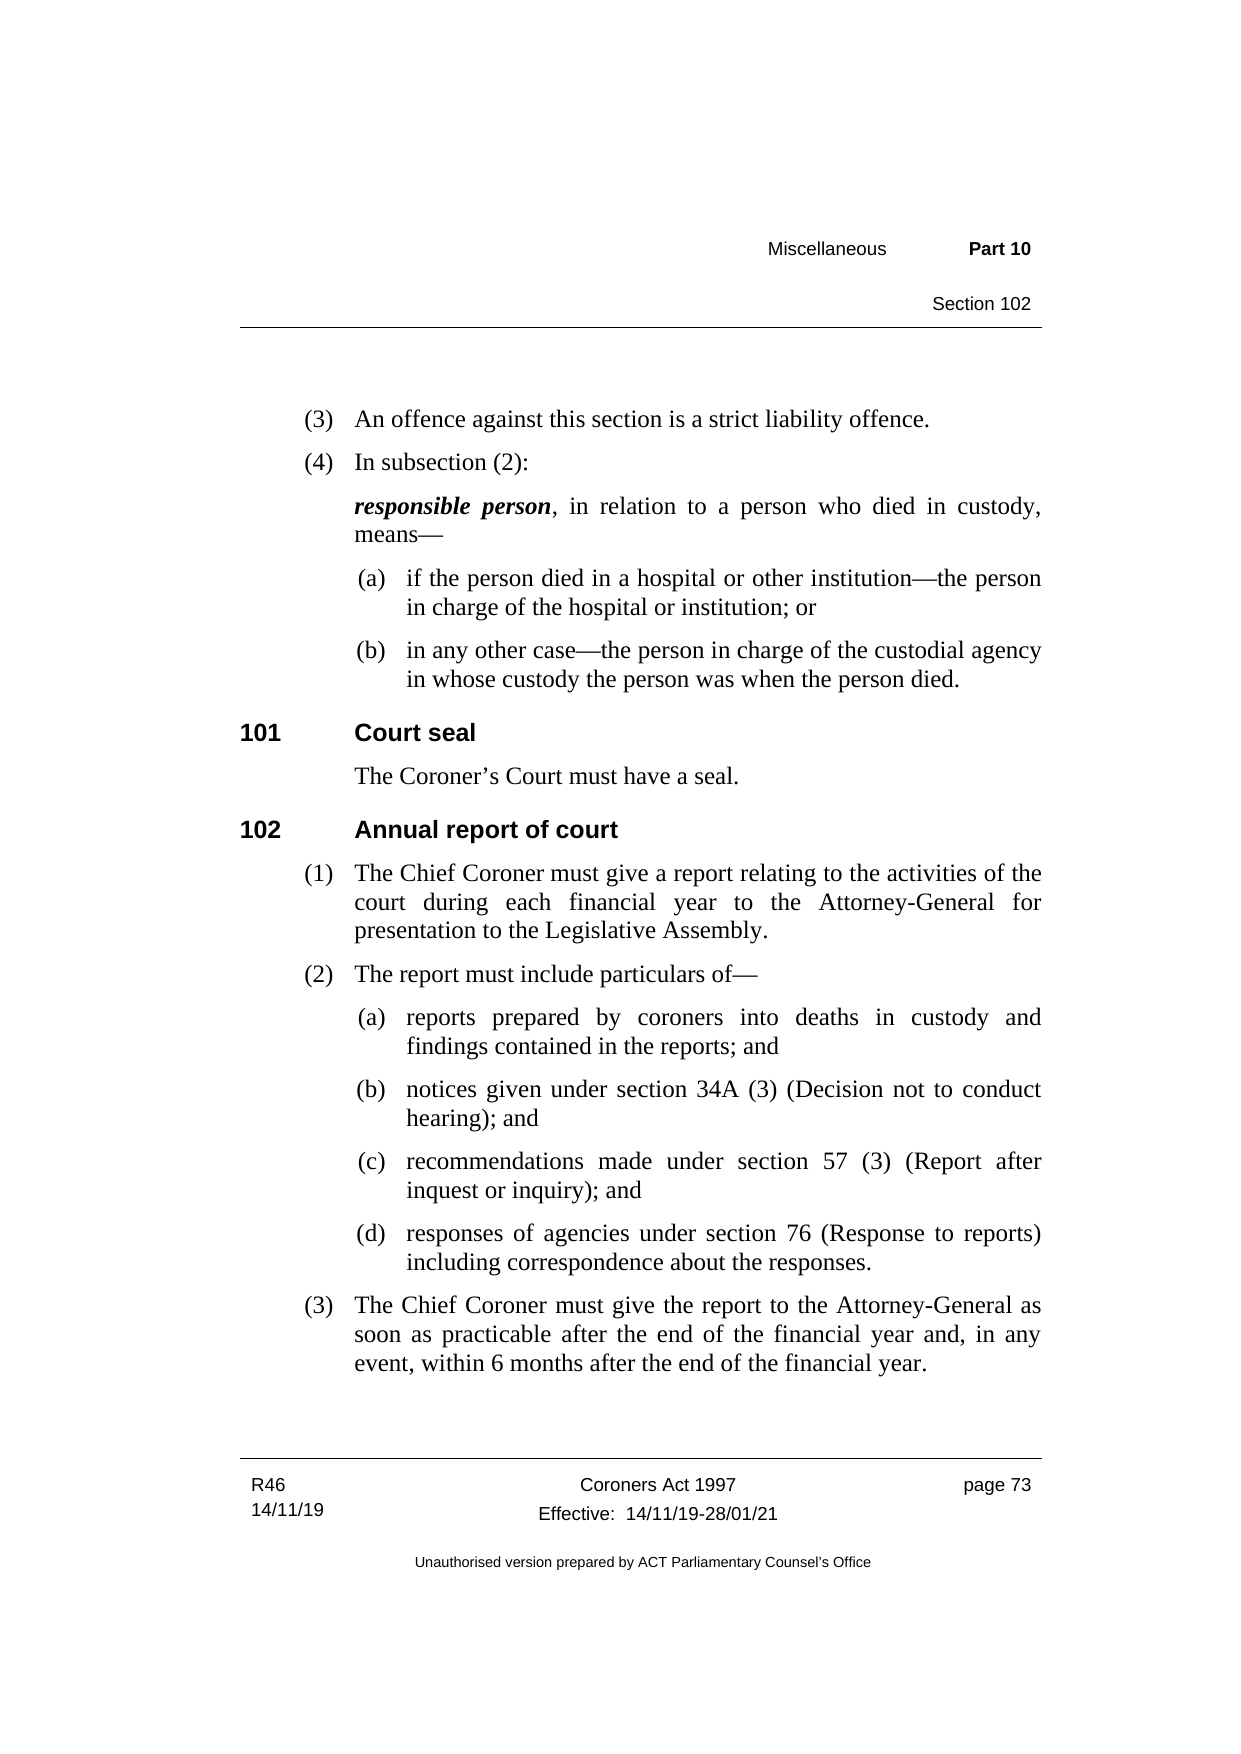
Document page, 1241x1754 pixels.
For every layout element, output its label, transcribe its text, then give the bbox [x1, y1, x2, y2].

text 102 Annual report of court [239, 814, 1042, 843]
text (a) reports prepared by coroners into deaths in custody and findings contained in the reports; and [239, 1002, 1042, 1059]
text (2) The report must include particulars of— [239, 959, 1042, 987]
text (a) if the person died in a hospital or other institution—the person in charge of the hospital or institution; or [239, 563, 1042, 620]
text (c) recommendations made under section 57 (3) (Report after inquest or inquiry); and [239, 1146, 1042, 1204]
text (d) responses of agencies under section 76 (Response to reports) including correspondence about the responses. [239, 1218, 1042, 1276]
text (1) The Chief Coroner must give a report relating to the activities of the court during each financial year to the Attorney-General for presentation to the Legislative Assembly. [239, 858, 1042, 944]
text (4) In subsection (2): [239, 447, 1042, 476]
text (3) An offence against this section is a strict liability offence. [239, 404, 1042, 433]
text (b) notices given under section 34A (3) (Decision not to conduct hearing); and [239, 1074, 1042, 1132]
text responsible person, in relation to a person who died in custody, means— [354, 491, 1042, 548]
text 101 Court seal [239, 717, 1042, 746]
text The Coroner’s Court must have a seal. [354, 761, 1042, 789]
text (3) The Chief Coroner must give the report to the Attorney-General as soon as practicable after the end of the financial year and, in any event, within 6 months after the end of the financial year. [239, 1290, 1042, 1377]
text (b) in any other case—the person in charge of the custodial agency in whose custody the person was when the person died. [239, 635, 1042, 692]
